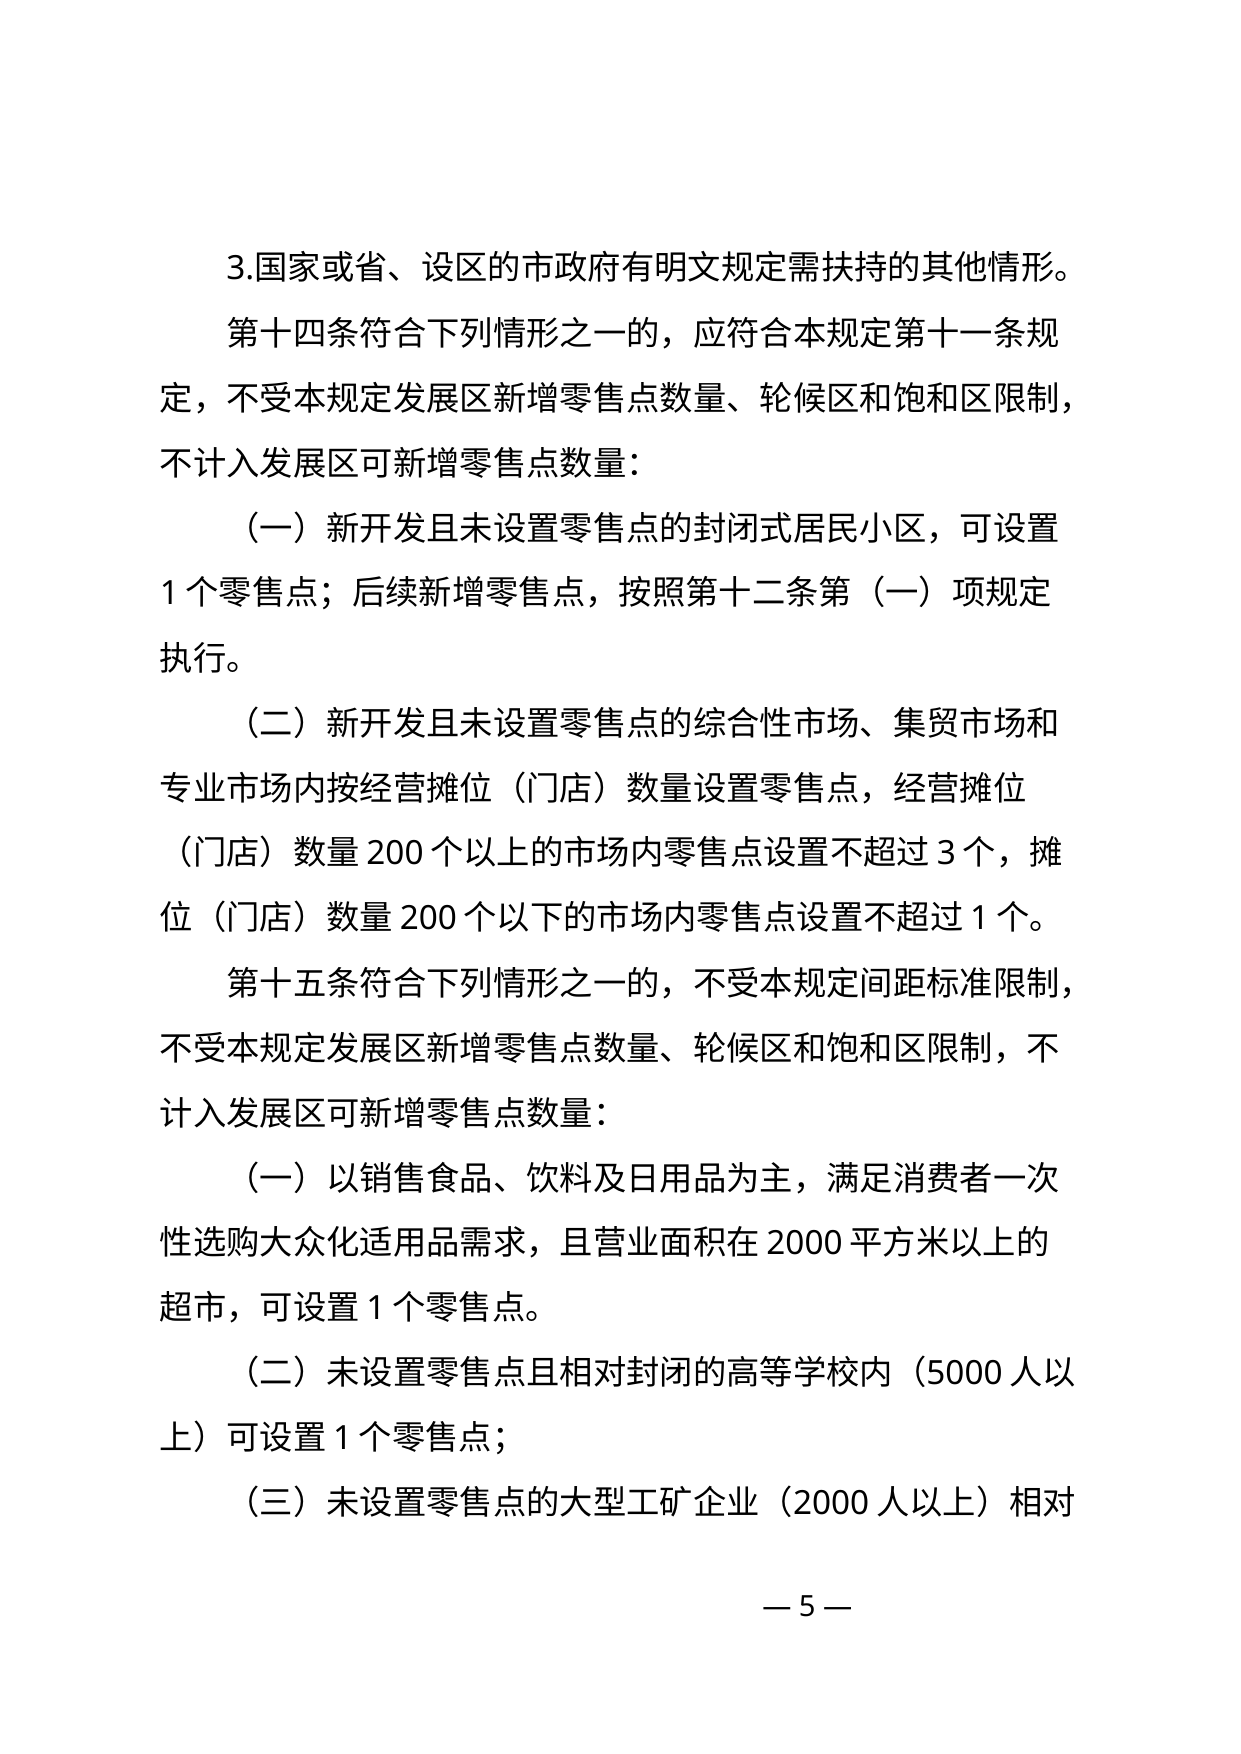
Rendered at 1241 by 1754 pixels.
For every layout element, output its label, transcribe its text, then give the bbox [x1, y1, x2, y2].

text 第十五条符合下列情形之一的，不受本规定间距标准限制，不受本规定发展区新增零售点数量、轮候区和饱和区限制，不计入发展区可新增零售点数量： [159, 948, 1081, 1143]
text （一）新开发且未设置零售点的封闭式居民小区，可设置1个零售点；后续新增零售点，按照第十二条第（一）项规定执行。 [159, 493, 1081, 688]
text （二）新开发且未设置零售点的综合性市场、集贸市场和专业市场内按经营摊位（门店）数量设置零售点，经营摊位（门店）数量200个以上的市场内零售点设置不超过3个，摊位（门店）数量200个以下的市场内零售点设置不超过1个。 [159, 688, 1081, 948]
text （一）以销售食品、饮料及日用品为主，满足消费者一次性选购大众化适用品需求，且营业面积在2000平方米以上的超市，可设置1个零售点。 [159, 1143, 1081, 1338]
text 第十四条符合下列情形之一的，应符合本规定第十一条规定，不受本规定发展区新增零售点数量、轮候区和饱和区限制，不计入发展区可新增零售点数量： [159, 298, 1081, 493]
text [159, 1468, 1081, 1533]
text 3.国家或省、设区的市政府有明文规定需扶持的其他情形。 [159, 233, 1081, 298]
text （二）未设置零售点且相对封闭的高等学校内（5000人以上）可设置1个零售点； [159, 1338, 1081, 1468]
